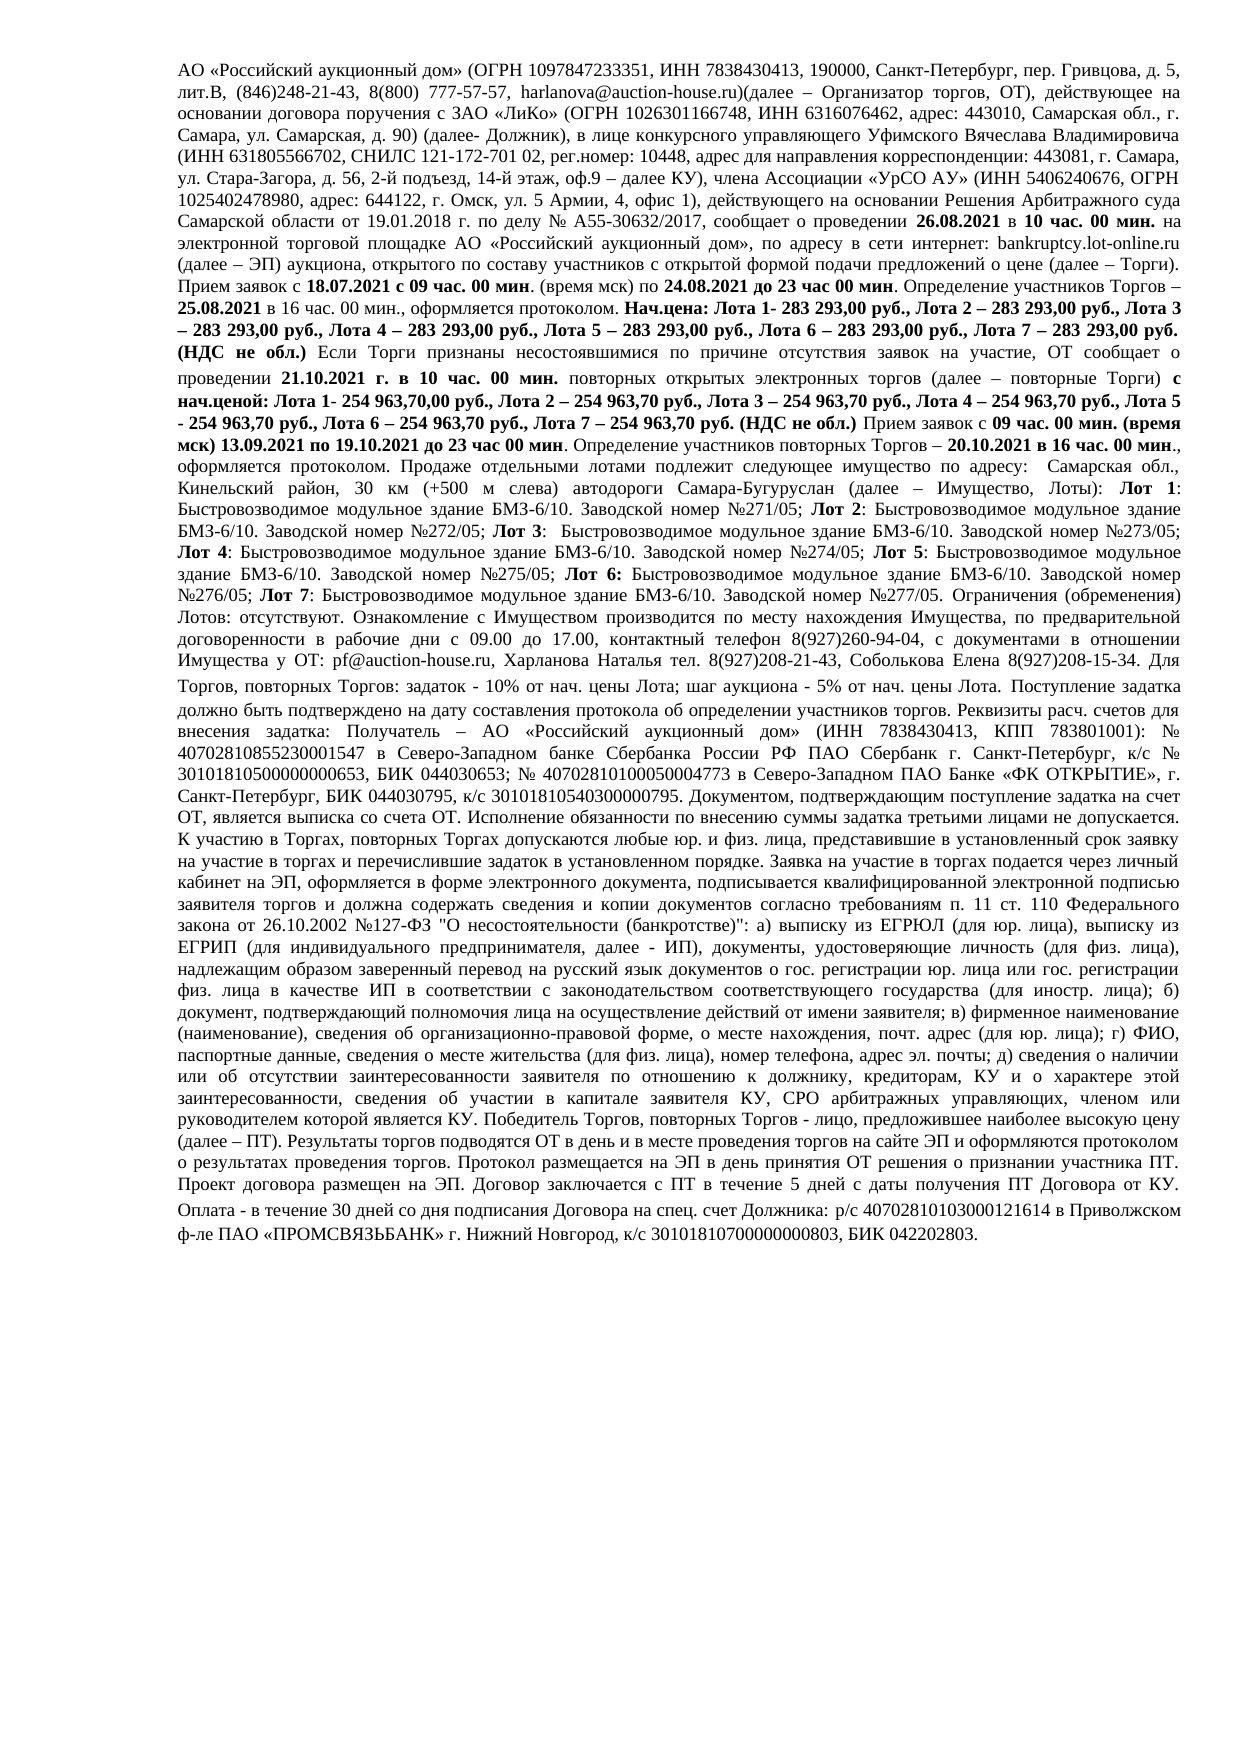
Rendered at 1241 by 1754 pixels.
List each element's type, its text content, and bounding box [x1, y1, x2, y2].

text АО «Российский аукционный дом» (ОГРН 1097847233351, ИНН 7838430413, 190000, Санкт-Петербург, пер. Гривцова, д. 5, лит.В, (846)248-21-43, 8(800) 777-57-57, harlanova@auction-house.ru)(далее – Организатор торгов, ОТ), действующее на основании договора поручения с ЗАО «ЛиКо» (ОГРН 1026301166748, ИНН 6316076462, адрес: 443010, Самарская обл., г. Самара, ул. Самарская, д. 90) (далее- Должник), в лице конкурсного управляющего Уфимского Вячеслава Владимировича (ИНН 631805566702, СНИЛС 121-172-701 02, рег.номер: 10448, адрес для направления корреспонденции: 443081, г. Самара, ул. Стара-Загора, д. 56, 2-й подъезд, 14-й этаж, оф.9 – далее КУ), члена Ассоциации «УрСО АУ» (ИНН 5406240676, ОГРН 1025402478980, адрес: 644122, г. Омск, ул. 5 Армии, 4, офис 1), действующего на основании Решения Арбитражного суда Самарской области от 19.01.2018 г. по делу № А55-30632/2017, сообщает о проведении 26.08.2021 в 10 час. 00 мин. на электронной торговой площадке АО «Российский аукционный дом», по адресу в сети интернет: bankruptcy.lot-online.ru (далее – ЭП) аукциона, открытого по составу участников с открытой формой подачи предложений о цене (далее – Торги). Прием заявок с 18.07.2021 с 09 час. 00 мин. (время мск) по 24.08.2021 до 23 час 00 мин. Определение участников Торгов – 25.08.2021 в 16 час. 00 мин., оформляется протоколом. Нач.цена: Лота 1- 283 293,00 руб., Лота 2 – 283 293,00 руб., Лота 3 – 283 293,00 руб., Лота 4 – 283 293,00 руб., Лота 5 – 283 293,00 руб., Лота 6 – 283 293,00 руб., Лота 7 – 283 293,00 руб. (НДС не обл.) Если Торги признаны несостоявшимися по причине отсутствия заявок на участие, ОТ сообщает о проведении 21.10.2021 г. в 10 час. 00 мин. повторных открытых электронных торгов (далее – повторные Торги) с нач.ценой: Лота 1- 254 963,70,00 руб., Лота 2 – 254 963,70 руб., Лота 3 – 254 963,70 руб., Лота 4 – 254 963,70 руб., Лота 5 - 254 963,70 руб., Лота 6 – 254 963,70 руб., Лота 7 – 254 963,70 руб. (НДС не обл.) Прием заявок с 09 час. 00 мин. (время мск) 13.09.2021 по 19.10.2021 до 23 час 00 мин. Определение участников повторных Торгов – 20.10.2021 в 16 час. 00 мин., оформляется протоколом. Продаже отдельными лотами подлежит следующее имущество по адресу: Самарская обл., Кинельский район, 30 км (+500 м слева) автодороги Самара-Бугуруслан (далее – Имущество, Лоты): Лот 1: Быстровозводимое модульное здание БМЗ-6/10. Заводской номер №271/05; Лот 2: Быстровозводимое модульное здание БМЗ-6/10. Заводской номер №272/05; Лот 3: Быстровозводимое модульное здание БМЗ-6/10. Заводской номер №273/05; Лот 4: Быстровозводимое модульное здание БМЗ-6/10. Заводской номер №274/05; Лот 5: Быстровозводимое модульное здание БМЗ-6/10. Заводской номер №275/05; Лот 6: Быстровозводимое модульное здание БМЗ-6/10. Заводской номер №276/05; Лот 7: Быстровозводимое модульное здание БМЗ-6/10. Заводской номер №277/05. Ограничения (обременения) Лотов: отсутствуют. Ознакомление с Имуществом производится по месту нахождения Имущества, по предварительной договоренности в рабочие дни с 09.00 до 17.00, контактный телефон 8(927)260-94-04, с документами в отношении Имущества у ОТ: pf@auction-house.ru, Харланова Наталья тел. 8(927)208-21-43, Соболькова Елена 8(927)208-15-34. Для Торгов, повторных Торгов: задаток - 10% от нач. цены Лота; шаг аукциона - 5% от нач. цены Лота. Поступление задатка должно быть подтверждено на дату составления протокола об определении участников торгов. Реквизиты расч. счетов для внесения задатка: Получатель – АО «Российский аукционный дом» (ИНН 7838430413, КПП 783801001): № 40702810855230001547 в Северо-Западном банке Сбербанка России РФ ПАО Сбербанк г. Санкт-Петербург, к/с № 30101810500000000653, БИК 044030653; № 40702810100050004773 в Северо-Западном ПАО Банке «ФК ОТКРЫТИЕ», г. Санкт-Петербург, БИК 044030795, к/с 30101810540300000795. Документом, подтверждающим поступление задатка на счет ОТ, является выписка со счета ОТ. Исполнение обязанности по внесению суммы задатка третьими лицами не допускается. К участию в Торгах, повторных Торгах допускаются любые юр. и физ. лица, представившие в установленный срок заявку на участие в торгах и перечислившие задаток в установленном порядке. Заявка на участие в торгах подается через личный кабинет на ЭП, оформляется в форме электронного документа, подписывается квалифицированной электронной подписью заявителя торгов и должна содержать сведения и копии документов согласно требованиям п. 11 ст. 110 Федерального закона от 26.10.2002 №127-ФЗ "О несостоятельности (банкротстве)": а) выписку из ЕГРЮЛ (для юр. лица), выписку из ЕГРИП (для индивидуального предпринимателя, далее - ИП), документы, удостоверяющие личность (для физ. лица), надлежащим образом заверенный перевод на русский язык документов о гос. регистрации юр. лица или гос. регистрации физ. лица в качестве ИП в соответствии с законодательством соответствующего государства (для иностр. лица); б) документ, подтверждающий полномочия лица на осуществление действий от имени заявителя; в) фирменное наименование (наименование), сведения об организационно-правовой форме, о месте нахождения, почт. адрес (для юр. лица); г) ФИО, паспортные данные, сведения о месте жительства (для физ. лица), номер телефона, адрес эл. почты; д) сведения о наличии или об отсутствии заинтересованности заявителя по отношению к должнику, кредиторам, КУ и о характере этой заинтересованности, сведения об участии в капитале заявителя КУ, СРО арбитражных управляющих, членом или руководителем которой является КУ. Победитель Торгов, повторных Торгов - лицо, предложившее наиболее высокую цену (далее – ПТ). Результаты торгов подводятся ОТ в день и в месте проведения торгов на сайте ЭП и оформляются протоколом о результатах проведения торгов. Протокол размещается на ЭП в день принятия ОТ решения о признании участника ПТ. Проект договора размещен на ЭП. Договор заключается с ПТ в течение 5 дней с даты получения ПТ Договора от КУ. Оплата - в течение 30 дней со дня подписания Договора на спец. счет Должника: р/с 40702810103000121614 в Приволжском ф-ле ПАО «ПРОМСВЯЗЬБАНК» г. Нижний Новгород, к/с 30101810700000000803, БИК 042202803. [177, 59, 1181, 1244]
